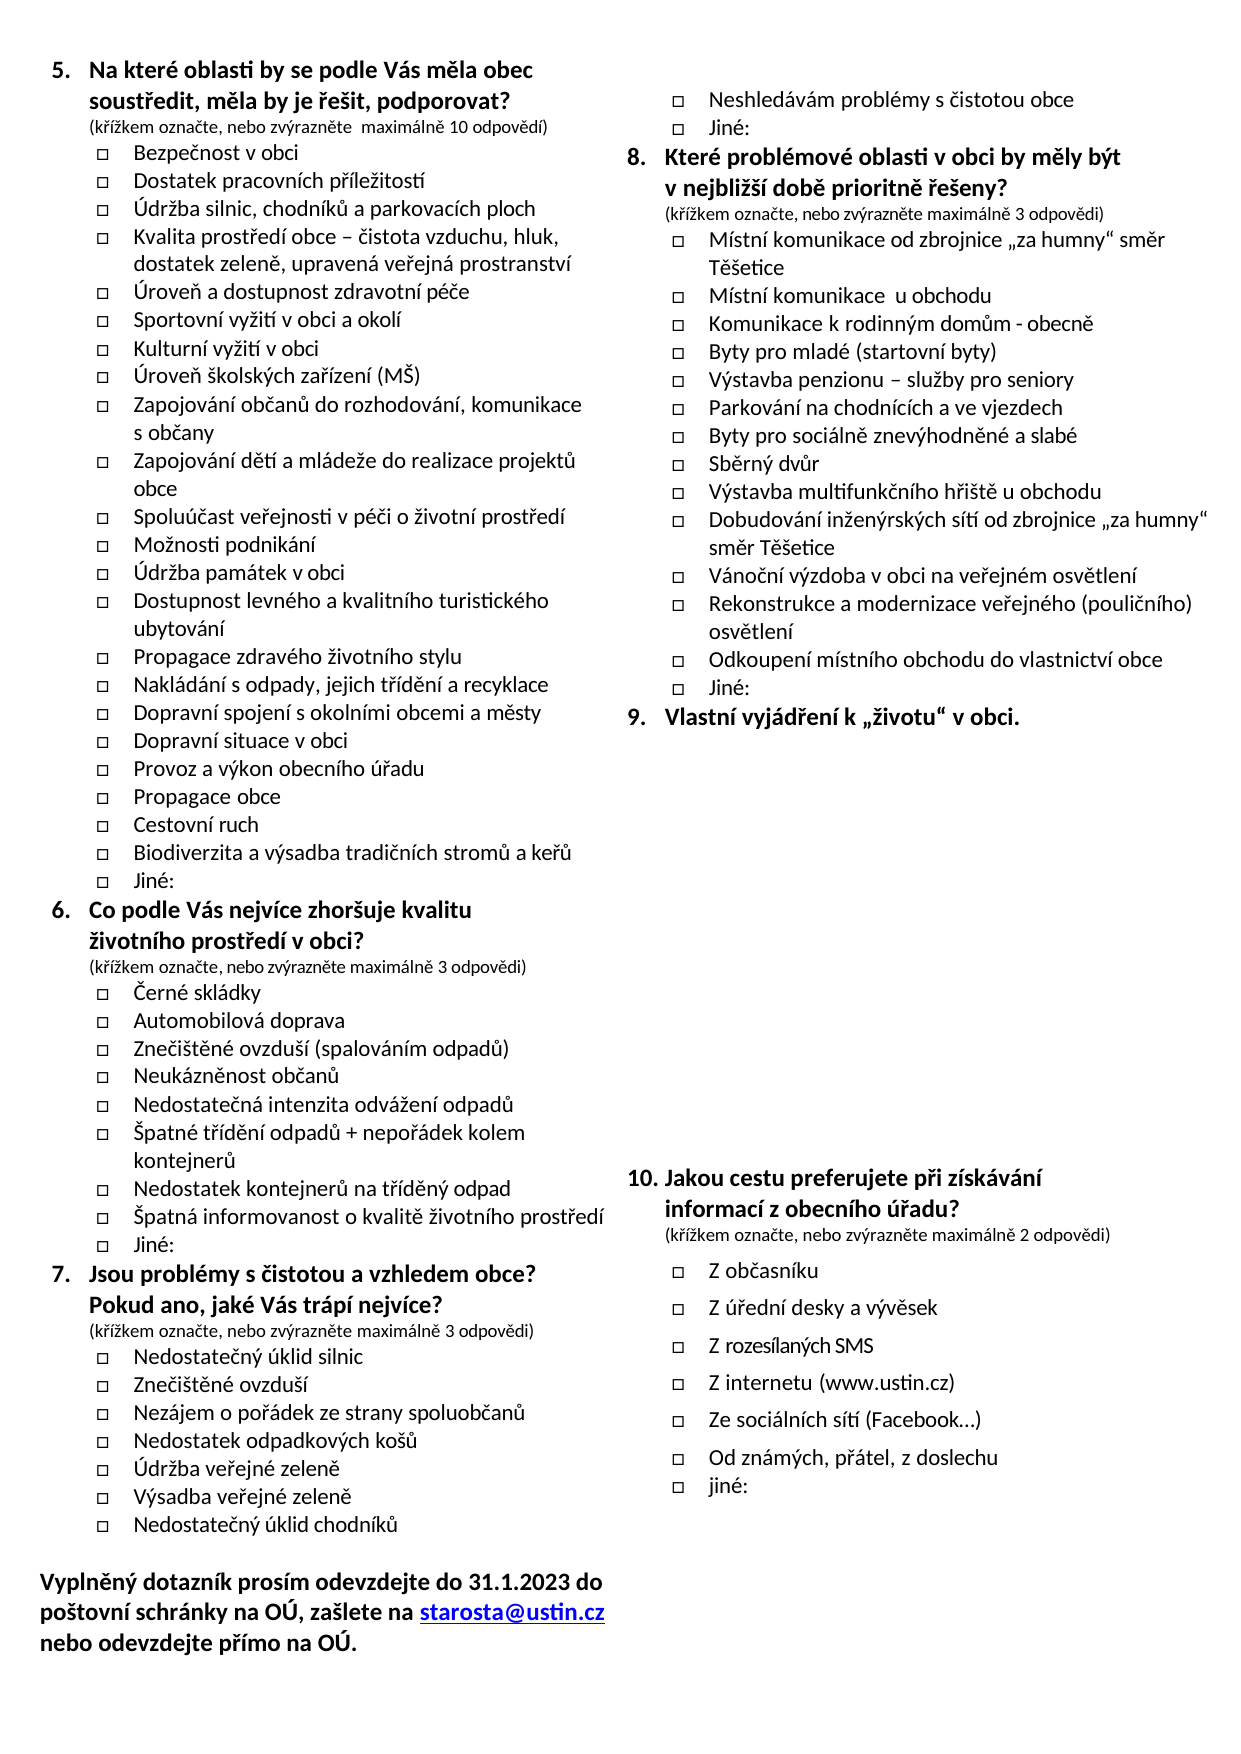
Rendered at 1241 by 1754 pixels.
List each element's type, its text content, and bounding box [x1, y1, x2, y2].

list Výstavba penzionu – služby pro seniory [671, 365, 1213, 393]
list Výsadba veřejné zeleně [96, 1482, 609, 1510]
list Komunikace k rodinným domům - obecně [671, 309, 1213, 337]
list Vánoční výzdoba v obci na veřejném osvětlení [671, 561, 1213, 589]
list Jiné: [96, 866, 609, 894]
list Spoluúčast veřejnosti v péči o životní prostředí [96, 502, 609, 530]
list Úroveň školských zařízení (MŠ) [96, 362, 609, 390]
subtitle Vlastní vyjádření k „životu“ v obci. [627, 702, 1213, 732]
list Znečištěné ovzduší [96, 1370, 609, 1398]
list Dobudování inženýrských sítí od zbrojnice „za humny“ směr Těšetice [671, 505, 1213, 561]
list Propagace zdravého životního stylu [96, 642, 609, 670]
text (křížkem označte, nebo zvýrazněte maximálně 10 odpovědí) [89, 116, 609, 138]
list Provoz a výkon obecního úřadu [96, 754, 609, 782]
text s občany [133, 418, 609, 446]
list Od známých, přátel, z doslechu [671, 1443, 1213, 1471]
list Byty pro mladé (startovní byty) [671, 337, 1213, 365]
text v nejbližší době prioritně řešeny? [664, 172, 1213, 202]
list Nedostatečný úklid chodníků [96, 1510, 609, 1538]
list Kulturní vyžití v obci [96, 334, 609, 362]
list Sběrný dvůr [671, 449, 1213, 477]
list Jiné: [96, 1230, 609, 1258]
list Z rozesílaných SMS [671, 1331, 1213, 1359]
list Kvalita prostředí obce – čistota vzduchu, hluk, dostatek zeleně, upravená veřejná prostranství [96, 222, 571, 277]
subtitle Na které oblasti by se podle Vás měla obec soustředit, měla by je řešit, podporovat? [51, 54, 533, 116]
list Jiné: [671, 113, 1213, 141]
list Dopravní spojení s okolními obcemi a městy [96, 698, 609, 726]
list Údržba silnic, chodníků a parkovacích ploch [96, 194, 609, 222]
list Nakládání s odpady, jejich třídění a recyklace [96, 670, 609, 698]
list Propagace obce [96, 782, 609, 810]
list Výstavba multifunkčního hřiště u obchodu [671, 477, 1213, 505]
text (křížkem označte, nebo zvýrazněte maximálně 3 odpovědi) [89, 955, 609, 978]
list Dopravní situace v obci [96, 726, 609, 754]
list Dostatek pracovních příležitostí [96, 166, 609, 194]
text Vyplněný dotazník prosím odevzdejte do 31.1.2023 do poštovní schránky na OÚ, zašlete na starosta@ustin.cz nebo odevzdejte přímo na OÚ. [39, 1566, 609, 1658]
subtitle Co podle Vás nejvíce zhoršuje kvalitu životního prostředí v obci? [51, 894, 573, 955]
list Nedostatek kontejnerů na tříděný odpad [96, 1174, 609, 1202]
list Černé skládky [96, 978, 609, 1006]
list Údržba veřejné zeleně [96, 1454, 609, 1482]
list Z občasníku [671, 1256, 1213, 1284]
list Nedostatečná intenzita odvážení odpadů [96, 1090, 535, 1118]
text (křížkem označte, nebo zvýrazněte maximálně 2 odpovědi) [664, 1223, 1213, 1246]
list Neukázněnost občanů [96, 1062, 609, 1089]
list jiné: [671, 1471, 1213, 1499]
list Možnosti podnikání [96, 530, 609, 558]
text obce [133, 474, 609, 502]
list Ze sociálních sítí (Facebook…) [671, 1406, 1213, 1433]
list Místní komunikace od zbrojnice „za humny“ směr Těšetice [671, 225, 1213, 281]
list Neshledávám problémy s čistotou obce [671, 85, 1213, 113]
list Sportovní vyžití v obci a okolí [96, 306, 609, 333]
subtitle Jsou problémy s čistotou a vzhledem obce? Pokud ano, jaké Vás trápí nejvíce? [51, 1258, 536, 1319]
list Špatná informovanost o kvalitě životního prostředí [96, 1202, 609, 1230]
text (křížkem označte, nebo zvýrazněte maximálně 3 odpovědi) [89, 1319, 609, 1342]
list Parkování na chodnících a ve vjezdech [671, 393, 1213, 421]
list Nezájem o pořádek ze strany spoluobčanů [96, 1398, 609, 1426]
list Rekonstrukce a modernizace veřejného (pouličního) osvětlení [671, 589, 1213, 645]
list Úroveň a dostupnost zdravotní péče [96, 277, 609, 306]
list Cestovní ruch [96, 810, 609, 838]
list Nedostatek odpadkových košů [96, 1426, 609, 1454]
list Odkoupení místního obchodu do vlastnictví obce [671, 645, 1213, 673]
list Biodiverzita a výsadba tradičních stromů a keřů [96, 838, 609, 866]
subtitle Jakou cestu preferujete při získávání informací z obecního úřadu? [627, 1162, 1108, 1223]
list Z úřední desky a vývěsek [671, 1293, 1213, 1321]
list Byty pro sociálně znevýhodněné a slabé [671, 421, 1213, 449]
list Znečištěné ovzduší (spalováním odpadů) [96, 1034, 609, 1062]
list Bezpečnost v obci [96, 138, 609, 166]
list Místní komunikace u obchodu [671, 281, 1213, 309]
list Zapojování občanů do rozhodování, komunikace [96, 390, 609, 418]
list Z internetu (www.ustin.cz) [671, 1368, 1213, 1396]
subtitle Které problémové oblasti v obci by měly být [627, 141, 1213, 172]
list Jiné: [671, 673, 1213, 701]
text (křížkem označte, nebo zvýrazněte maximálně 3 odpovědi) [664, 202, 1213, 225]
list Nedostatečný úklid silnic [96, 1342, 609, 1370]
list Dostupnost levného a kvalitního turistického ubytování [96, 586, 549, 642]
list Špatné třídění odpadů + nepořádek kolem kontejnerů [96, 1118, 535, 1174]
list Údržba památek v obci [96, 558, 609, 586]
list Zapojování dětí a mládeže do realizace projektů [96, 446, 609, 474]
list Automobilová doprava [96, 1006, 609, 1034]
